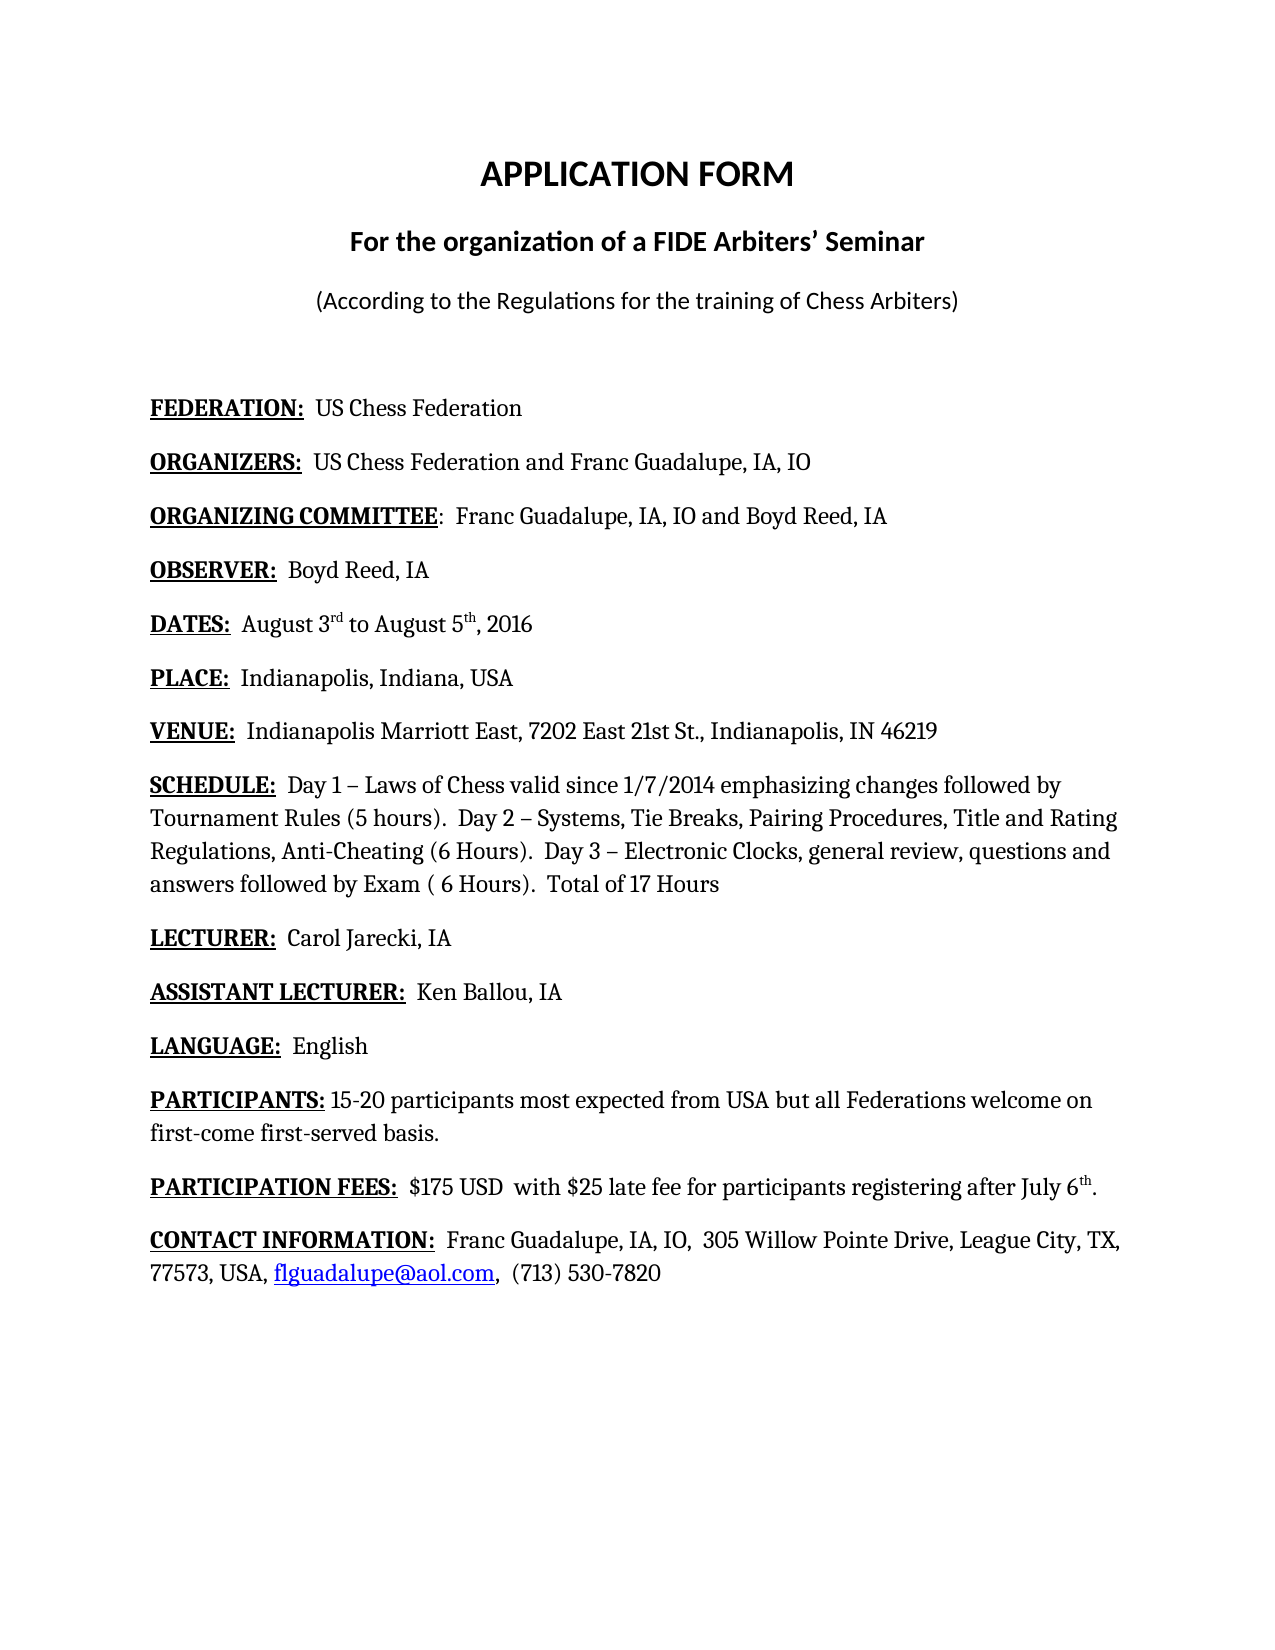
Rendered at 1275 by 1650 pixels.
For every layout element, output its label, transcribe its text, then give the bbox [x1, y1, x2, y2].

text APPLICATION FORM [150, 150, 1125, 196]
text ORGANIZERS: US Chess Federation and Franc Guadalupe, IA, IO [150, 448, 1125, 477]
text VENUE: Indianapolis Marriott East, 7202 East 21st St., Indianapolis, IN 46219 [150, 717, 1125, 746]
text ASSISTANT LECTURER: Ken Ballou, IA [150, 978, 1125, 1007]
text PARTICIPATION FEES: $175 USD with $25 late fee for participants registering after July 6th. [150, 1172, 1125, 1201]
text For the organization of a FIDE Arbiters’ Seminar [150, 223, 1125, 259]
text DATES: August 3rd to August 5th, 2016 [150, 609, 1125, 638]
text (According to the Regulations for the training of Chess Arbiters) [150, 285, 1125, 316]
text ORGANIZING COMMITTEE: Franc Guadalupe, IA, IO and Boyd Reed, IA [150, 502, 1125, 531]
text FEDERATION: US Chess Federation [150, 394, 1125, 423]
text OBSERVER: Boyd Reed, IA [150, 556, 1125, 584]
text LECTURER: Carol Jarecki, IA [150, 924, 1125, 953]
text PLACE: Indianapolis, Indiana, USA [150, 663, 1125, 692]
text PARTICIPANTS: 15-20 participants most expected from USA but all Federations welcome on first-come first-served basis. [150, 1086, 1125, 1147]
text LANGUAGE: English [150, 1032, 1125, 1061]
text SCHEDULE: Day 1 – Laws of Chess valid since 1/7/2014 emphasizing changes followed by Tournament Rules (5 hours). Day 2 – Systems, Tie Breaks, Pairing Procedures, Title and Rating Regulations, Anti-Cheating (6 Hours). Day 3 – Electronic Clocks, general review, questions and answers followed by Exam ( 6 Hours). Total of 17 Hours [150, 771, 1125, 899]
text CONTACT INFORMATION: Franc Guadalupe, IA, IO, 305 Willow Pointe Drive, League City, TX, 77573, USA, flguadalupe@aol.com, (713) 530-7820 [150, 1226, 1125, 1288]
